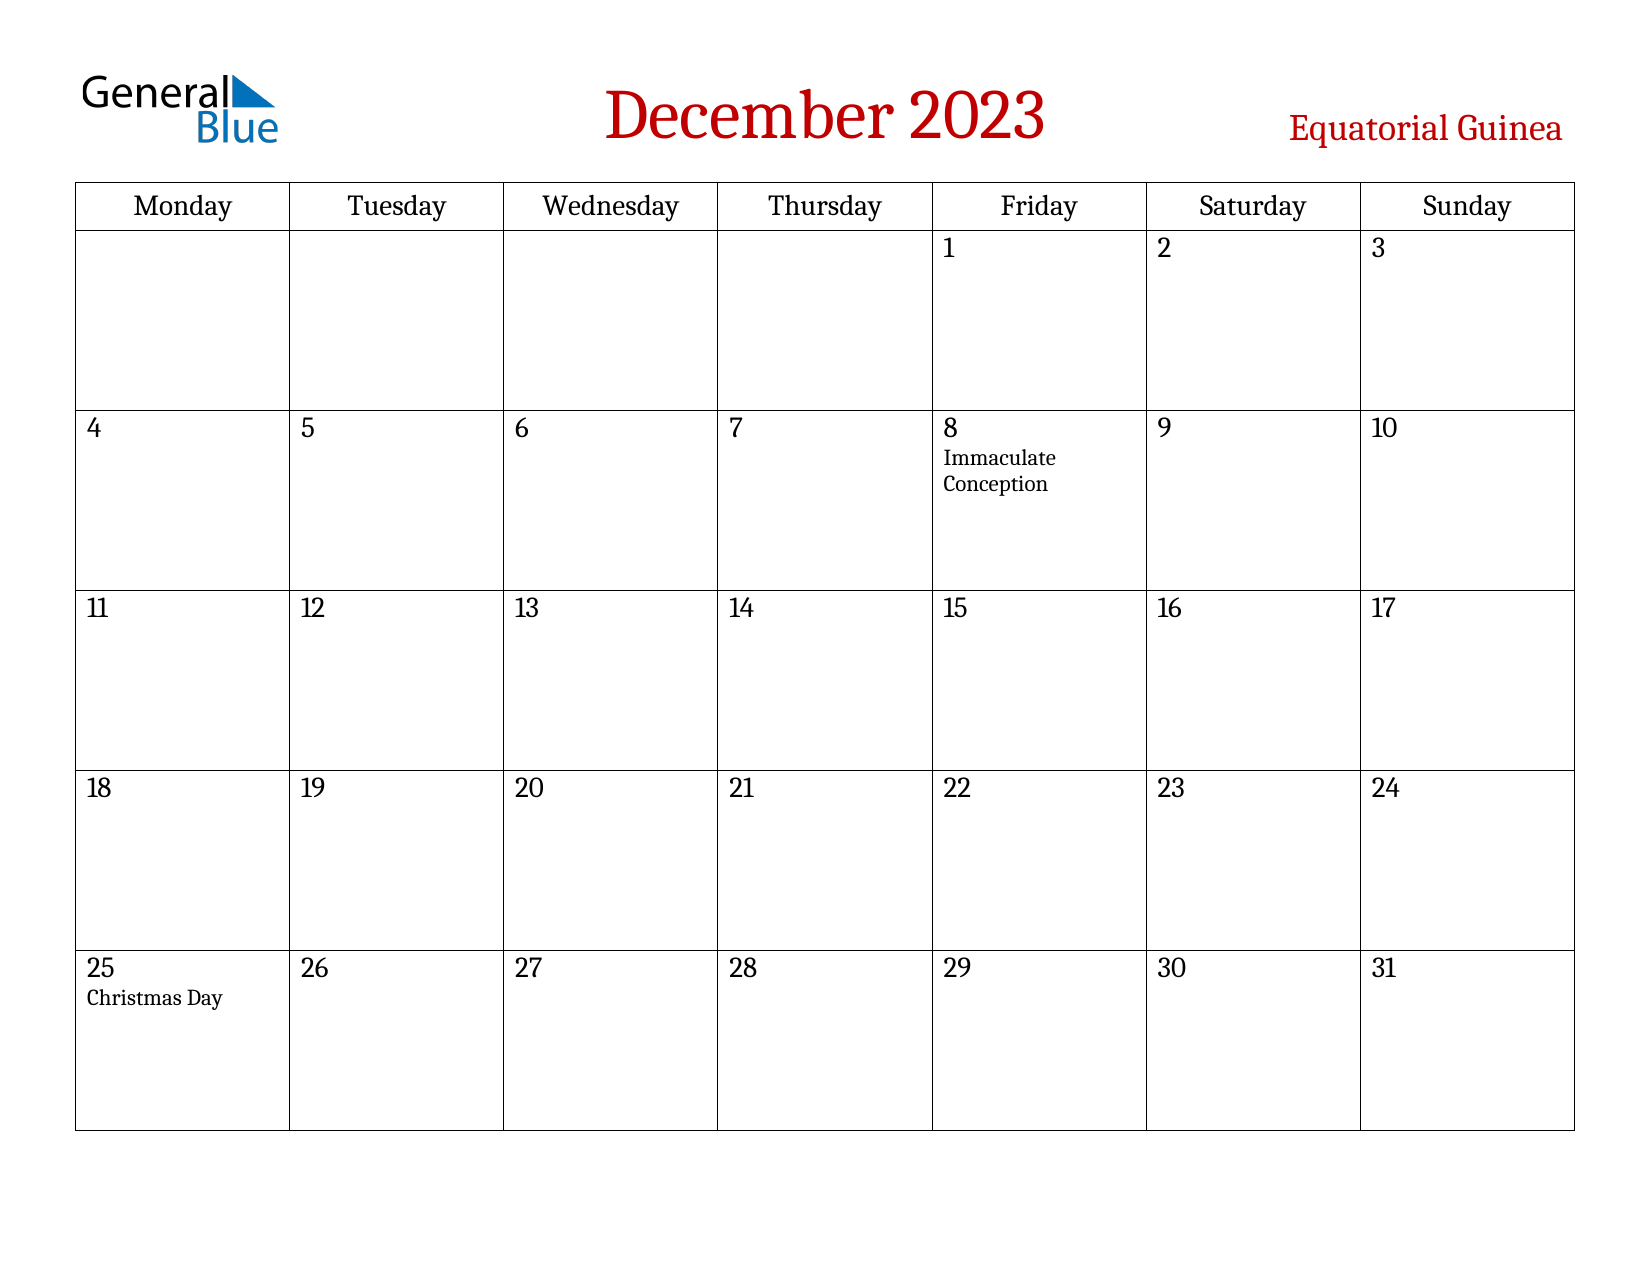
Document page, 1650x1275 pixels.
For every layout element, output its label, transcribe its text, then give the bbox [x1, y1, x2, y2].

table_cell Friday [933, 183, 1146, 230]
table_cell [718, 445, 932, 590]
table_cell 2 [1147, 231, 1360, 264]
table_cell 22 [933, 771, 1146, 805]
table_cell 13 [504, 591, 717, 625]
table_cell 1 [933, 231, 1146, 264]
table_cell Saturday [1147, 183, 1360, 230]
table_cell 20 [504, 771, 717, 805]
table_cell 14 [718, 591, 932, 625]
table_cell 27 [504, 951, 717, 985]
table_cell 23 [1147, 771, 1360, 805]
table_cell 11 [76, 591, 289, 625]
table_cell Immaculate Conception [933, 445, 1146, 590]
table_cell [76, 231, 289, 264]
table_cell 29 [933, 951, 1146, 985]
table_cell Wednesday [504, 183, 717, 230]
table_cell 9 [1147, 411, 1360, 444]
table_cell [1147, 265, 1360, 410]
table_cell 17 [1361, 591, 1574, 625]
table_cell 21 [718, 771, 932, 805]
table_cell [1361, 265, 1574, 410]
table_cell [1361, 625, 1574, 770]
table_cell Thursday [718, 183, 932, 230]
table_cell 30 [1147, 951, 1360, 985]
table_cell [504, 625, 717, 770]
table_cell Sunday [1361, 183, 1574, 230]
table_cell 24 [1361, 771, 1574, 805]
table_cell [504, 985, 717, 1130]
table_cell [1361, 445, 1574, 590]
table_cell 8 [933, 411, 1146, 444]
table_cell 6 [504, 411, 717, 444]
table_cell [504, 445, 717, 590]
table_cell 7 [718, 411, 932, 444]
table_header Equatorial Guinea [1146, 75, 1574, 182]
table_cell [1147, 625, 1360, 770]
table_cell 16 [1147, 591, 1360, 625]
table_cell [718, 985, 932, 1130]
table_cell [1361, 805, 1574, 950]
table_cell 15 [933, 591, 1146, 625]
table_cell [933, 985, 1146, 1130]
table_cell 28 [718, 951, 932, 985]
table_cell [504, 265, 717, 410]
table_cell [933, 265, 1146, 410]
table_header [76, 75, 503, 182]
table_cell [1361, 985, 1574, 1130]
picture [82, 75, 278, 143]
table_cell 31 [1361, 951, 1574, 985]
table_cell 25 [76, 951, 289, 985]
table_cell [76, 625, 289, 770]
table_cell [933, 805, 1146, 950]
table_cell [76, 445, 289, 590]
table_cell 5 [290, 411, 503, 444]
table_cell Tuesday [290, 183, 503, 230]
table_cell [76, 265, 289, 410]
table_cell 3 [1361, 231, 1574, 264]
table_cell [504, 231, 717, 264]
table_cell [718, 625, 932, 770]
table_cell [290, 265, 503, 410]
table_cell 19 [290, 771, 503, 805]
table_cell 18 [76, 771, 289, 805]
table_cell Christmas Day [76, 985, 289, 1130]
table_cell 10 [1361, 411, 1574, 444]
table_cell [290, 445, 503, 590]
table_cell [1147, 445, 1360, 590]
table_cell [504, 805, 717, 950]
table_cell [718, 265, 932, 410]
table_cell [290, 985, 503, 1130]
table_cell 26 [290, 951, 503, 985]
table_cell [290, 231, 503, 264]
table_cell [290, 805, 503, 950]
table_cell [933, 625, 1146, 770]
table_cell [290, 625, 503, 770]
table_cell Monday [76, 183, 289, 230]
table_cell [1147, 985, 1360, 1130]
table_cell [718, 805, 932, 950]
table_cell 4 [76, 411, 289, 444]
table_cell [1147, 805, 1360, 950]
table_cell [76, 805, 289, 950]
table_header December 2023 [504, 75, 1146, 182]
table_cell [718, 231, 932, 264]
table_cell 12 [290, 591, 503, 625]
